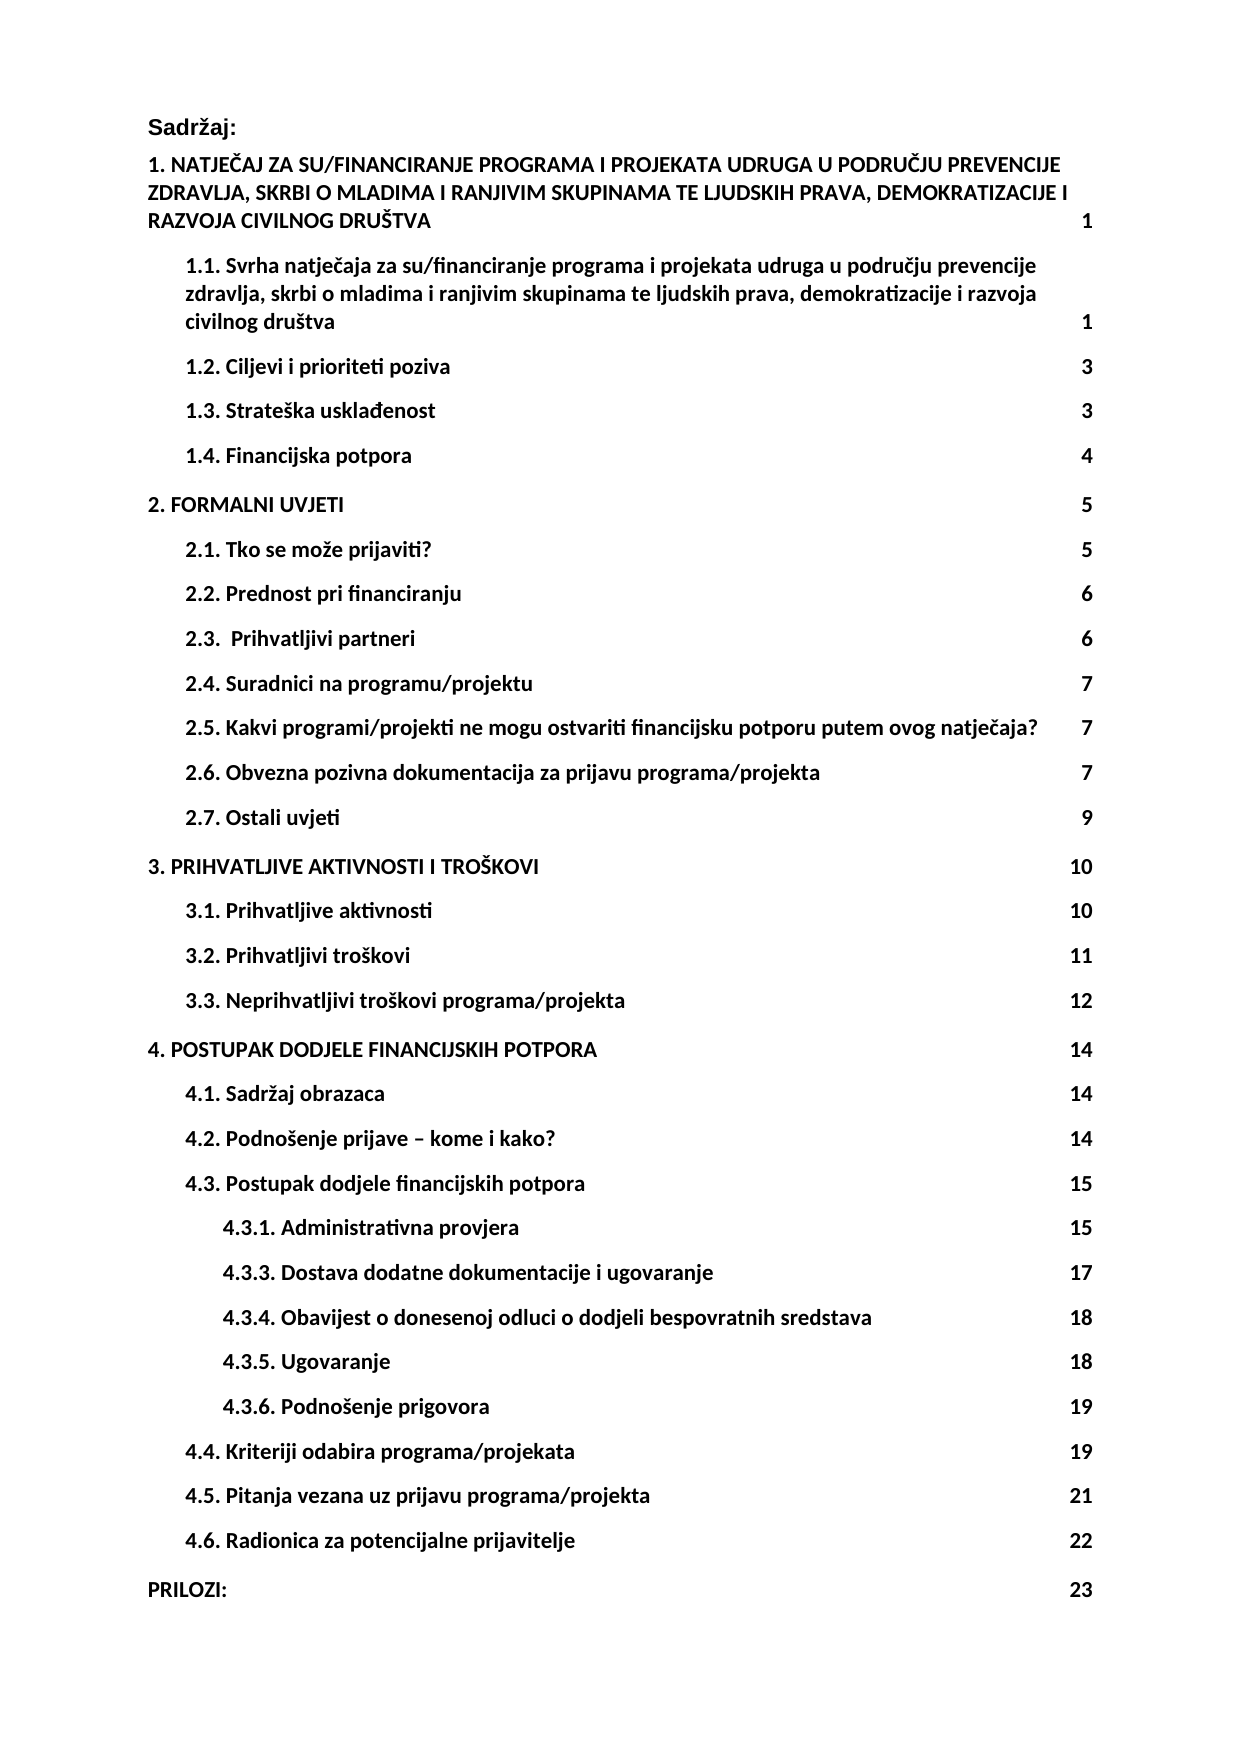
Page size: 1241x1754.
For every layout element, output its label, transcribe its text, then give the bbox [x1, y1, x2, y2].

text Sadržaj: [148, 114, 1093, 140]
